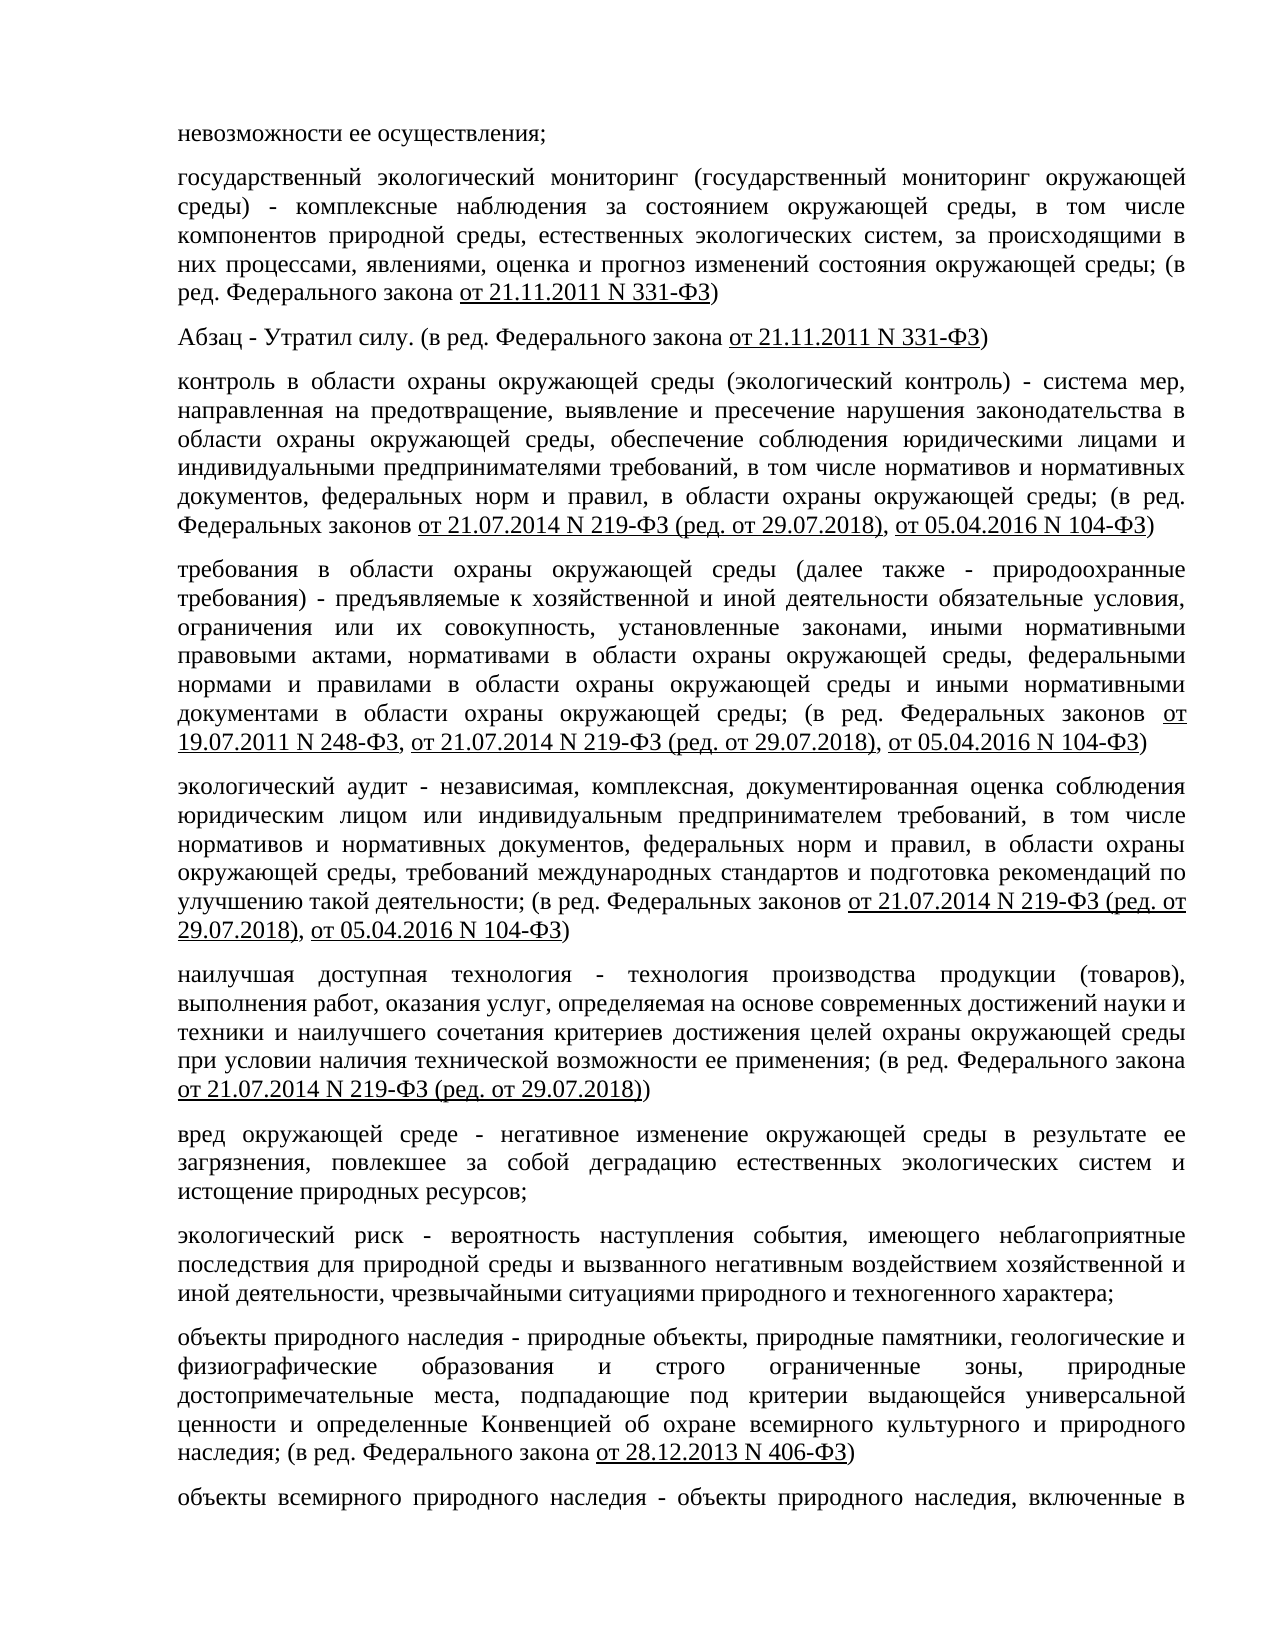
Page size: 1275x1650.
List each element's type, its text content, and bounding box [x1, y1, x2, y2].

text контроль в области охраны окружающей среды (экологический контроль) - система мер, направленная на предотвращение, выявление и пресечение нарушения законодательства в области охраны окружающей среды, обеспечение соблюдения юридическими лицами и индивидуальными предпринимателями требований, в том числе нормативов и нормативных документов, федеральных норм и правил, в области охраны окружающей среды; (в ред. Федеральных законов от 21.07.2014 N 219-ФЗ (ред. от 29.07.2018), от 05.04.2016 N 104-ФЗ) [177, 366, 1186, 539]
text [177, 118, 1186, 147]
text объекты природного наследия - природные объекты, природные памятники, геологические и физиографические образования и строго ограниченные зоны, природные достопримечательные места, подпадающие под критерии выдающейся универсальной ценности и определенные Конвенцией об охране всемирного культурного и природного наследия; (в ред. Федерального закона от 28.12.2013 N 406-ФЗ) [177, 1322, 1186, 1466]
text Абзац - Утратил силу. (в ред. Федерального закона от 21.11.2011 N 331-ФЗ) [177, 322, 1186, 351]
text требования в области охраны окружающей среды (далее также - природоохранные требования) - предъявляемые к хозяйственной и иной деятельности обязательные условия, ограничения или их совокупность, установленные законами, иными нормативными правовыми актами, нормативами в области охраны окружающей среды, федеральными нормами и правилами в области охраны окружающей среды и иными нормативными документами в области охраны окружающей среды; (в ред. Федеральных законов от 19.07.2011 N 248-ФЗ, от 21.07.2014 N 219-ФЗ (ред. от 29.07.2018), от 05.04.2016 N 104-ФЗ) [177, 554, 1186, 756]
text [177, 1482, 1186, 1511]
text экологический аудит - независимая, комплексная, документированная оценка соблюдения юридическим лицом или индивидуальным предпринимателем требований, в том числе нормативов и нормативных документов, федеральных норм и правил, в области охраны окружающей среды, требований международных стандартов и подготовка рекомендаций по улучшению такой деятельности; (в ред. Федеральных законов от 21.07.2014 N 219-ФЗ (ред. от 29.07.2018), от 05.04.2016 N 104-ФЗ) [177, 771, 1186, 944]
text вред окружающей среде - негативное изменение окружающей среды в результате ее загрязнения, повлекшее за собой деградацию естественных экологических систем и истощение природных ресурсов; [177, 1119, 1186, 1205]
text экологический риск - вероятность наступления события, имеющего неблагоприятные последствия для природной среды и вызванного негативным воздействием хозяйственной и иной деятельности, чрезвычайными ситуациями природного и техногенного характера; [177, 1221, 1186, 1307]
text наилучшая доступная технология - технология производства продукции (товаров), выполнения работ, оказания услуг, определяемая на основе современных достижений науки и техники и наилучшего сочетания критериев достижения целей охраны окружающей среды при условии наличия технической возможности ее применения; (в ред. Федерального закона от 21.07.2014 N 219-ФЗ (ред. от 29.07.2018)) [177, 959, 1186, 1103]
text государственный экологический мониторинг (государственный мониторинг окружающей среды) - комплексные наблюдения за состоянием окружающей среды, в том числе компонентов природной среды, естественных экологических систем, за происходящими в них процессами, явлениями, оценка и прогноз изменений состояния окружающей среды; (в ред. Федерального закона от 21.11.2011 N 331-ФЗ) [177, 162, 1186, 306]
